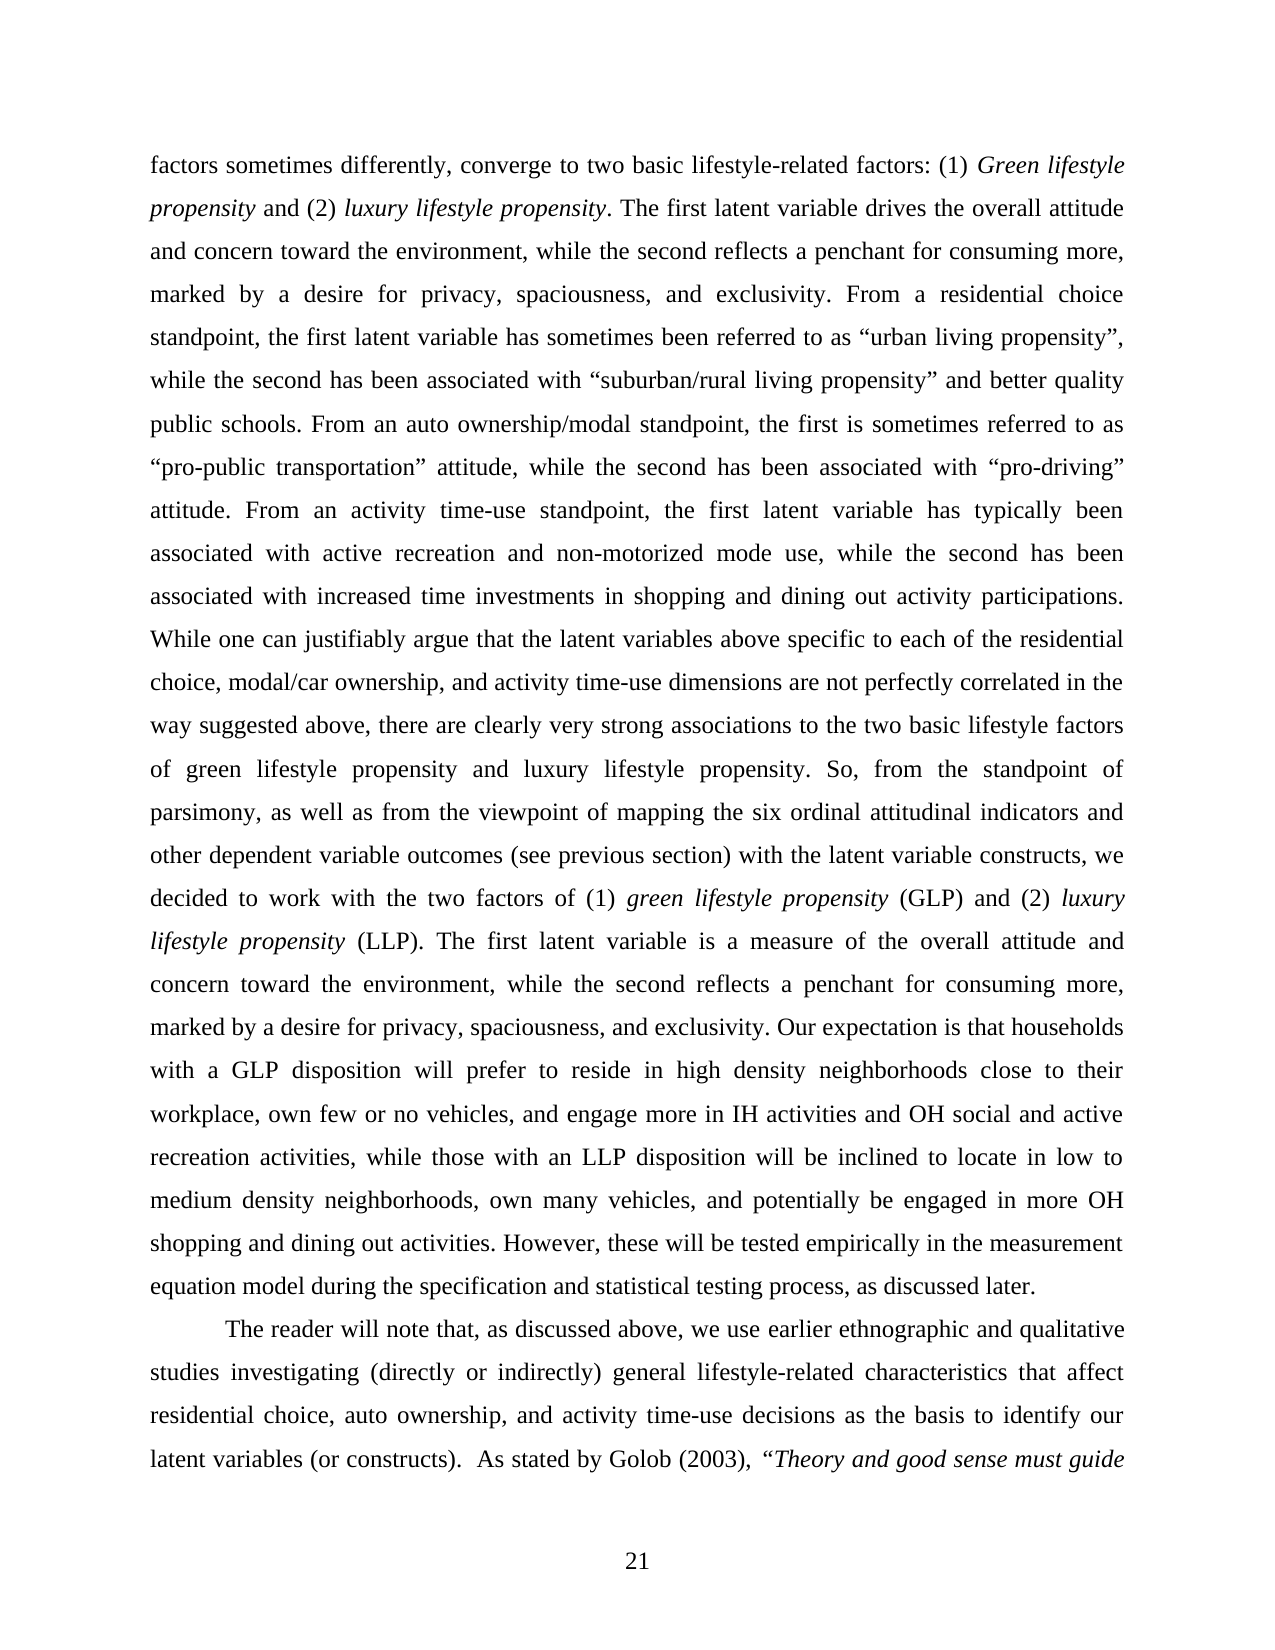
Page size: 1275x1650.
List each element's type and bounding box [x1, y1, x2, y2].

text [150, 150, 1125, 1300]
text [150, 1314, 1125, 1472]
